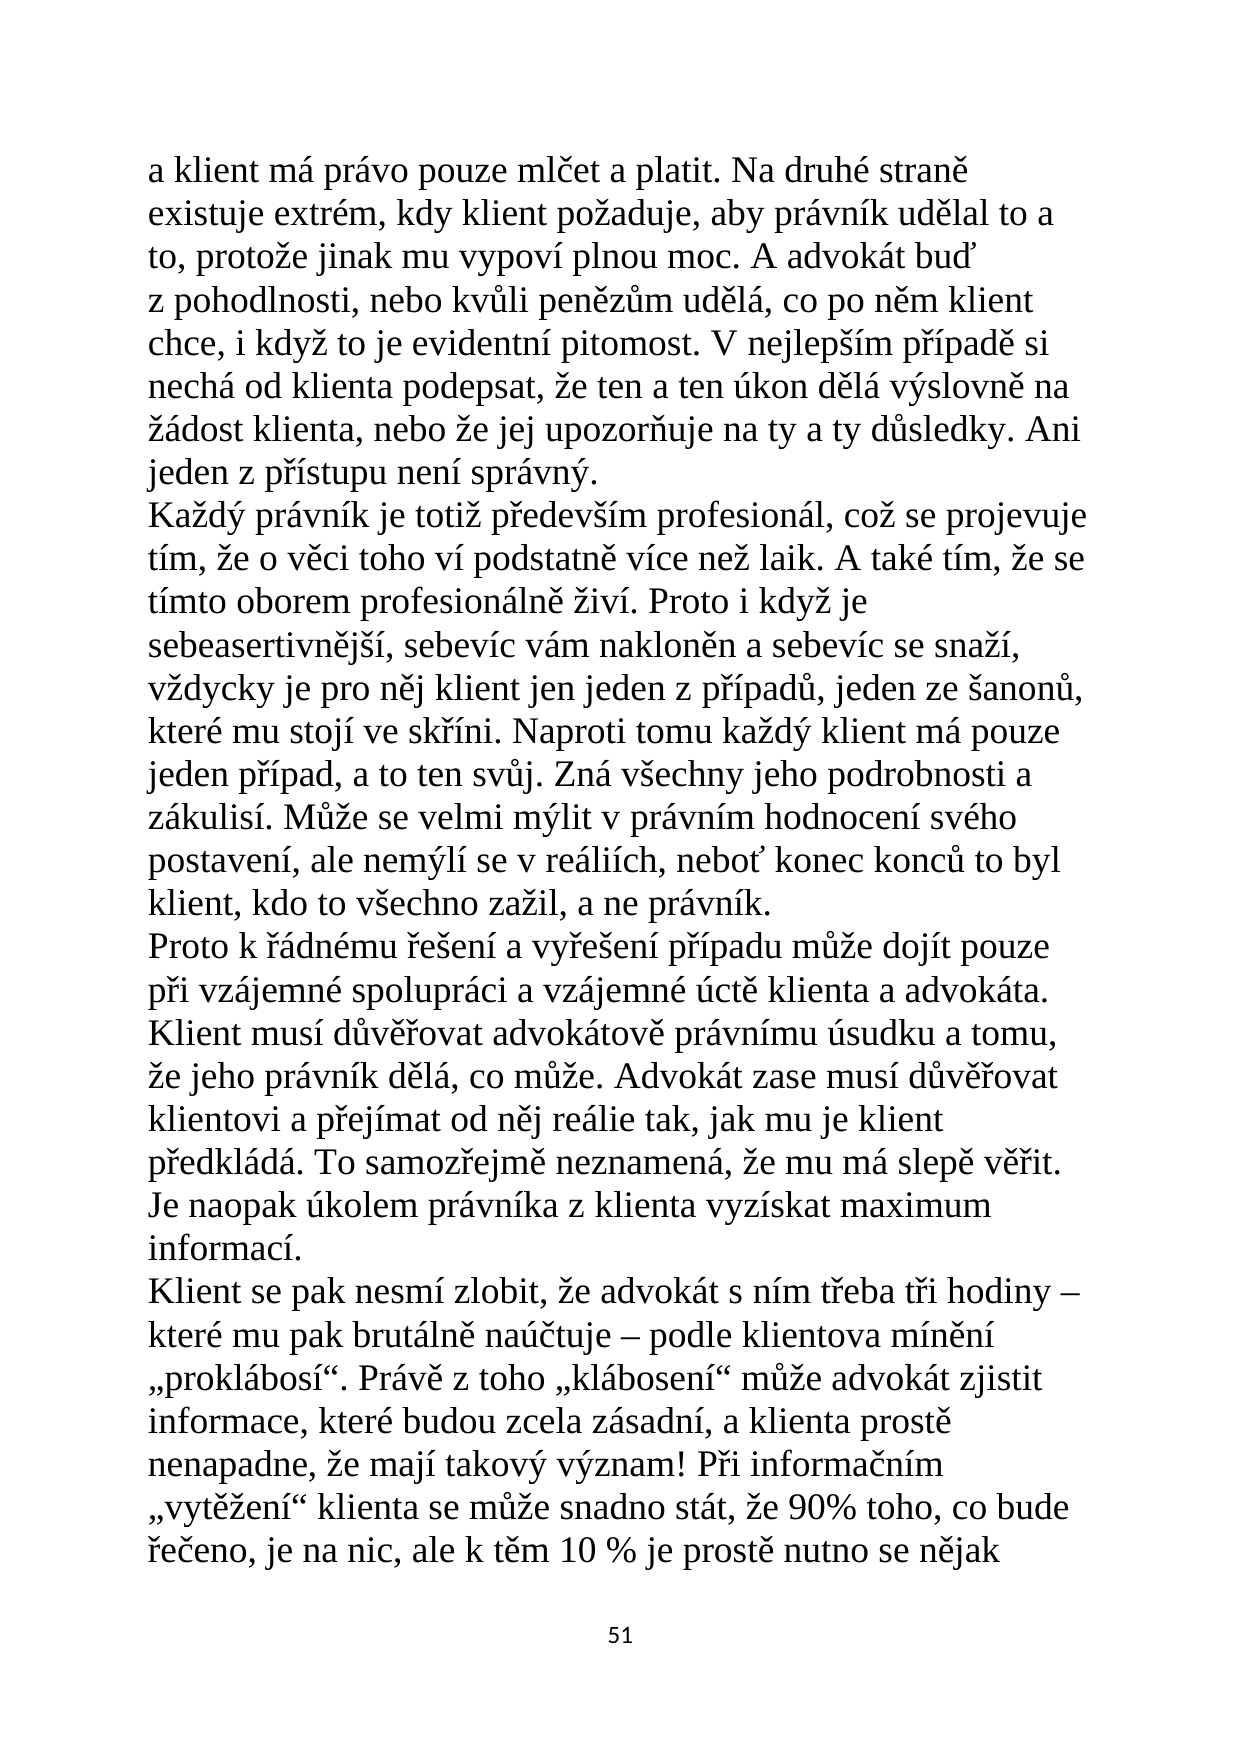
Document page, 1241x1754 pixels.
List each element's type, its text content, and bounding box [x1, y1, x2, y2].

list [148, 1269, 1093, 1571]
text Proto k řádnému řešení a vyřešení případu může dojít pouze při vzájemné spolupráci a vzájemné úctě klienta a advokáta. Klient musí důvěřovat advokátově právnímu úsudku a tomu, že jeho právník dělá, co může. Advokát zase musí důvěřovat klientovi a přejímat od něj reálie tak, jak mu je klient předkládá. To samozřejmě neznamená, že mu má slepě věřit. Je naopak úkolem právníka z klienta vyzískat maximum informací. [148, 924, 1093, 1269]
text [148, 148, 1093, 493]
text Každý právník je totiž především profesionál, což se projevuje tím, že o věci toho ví podstatně více než laik. A také tím, že se tímto oborem profesionálně živí. Proto i když je sebeasertivnější, sebevíc vám nakloněn a sebevíc se snaží, vždycky je pro něj klient jen jeden z případů, jeden ze šanonů, které mu stojí ve skříni. Naproti tomu každý klient má pouze jeden případ, a to ten svůj. Zná všechny jeho podrobnosti a zákulisí. Může se velmi mýlit v právním hodnocení svého postavení, ale nemýlí se v reáliích, neboť konec konců to byl klient, kdo to všechno zažil, a ne právník. [148, 493, 1093, 924]
